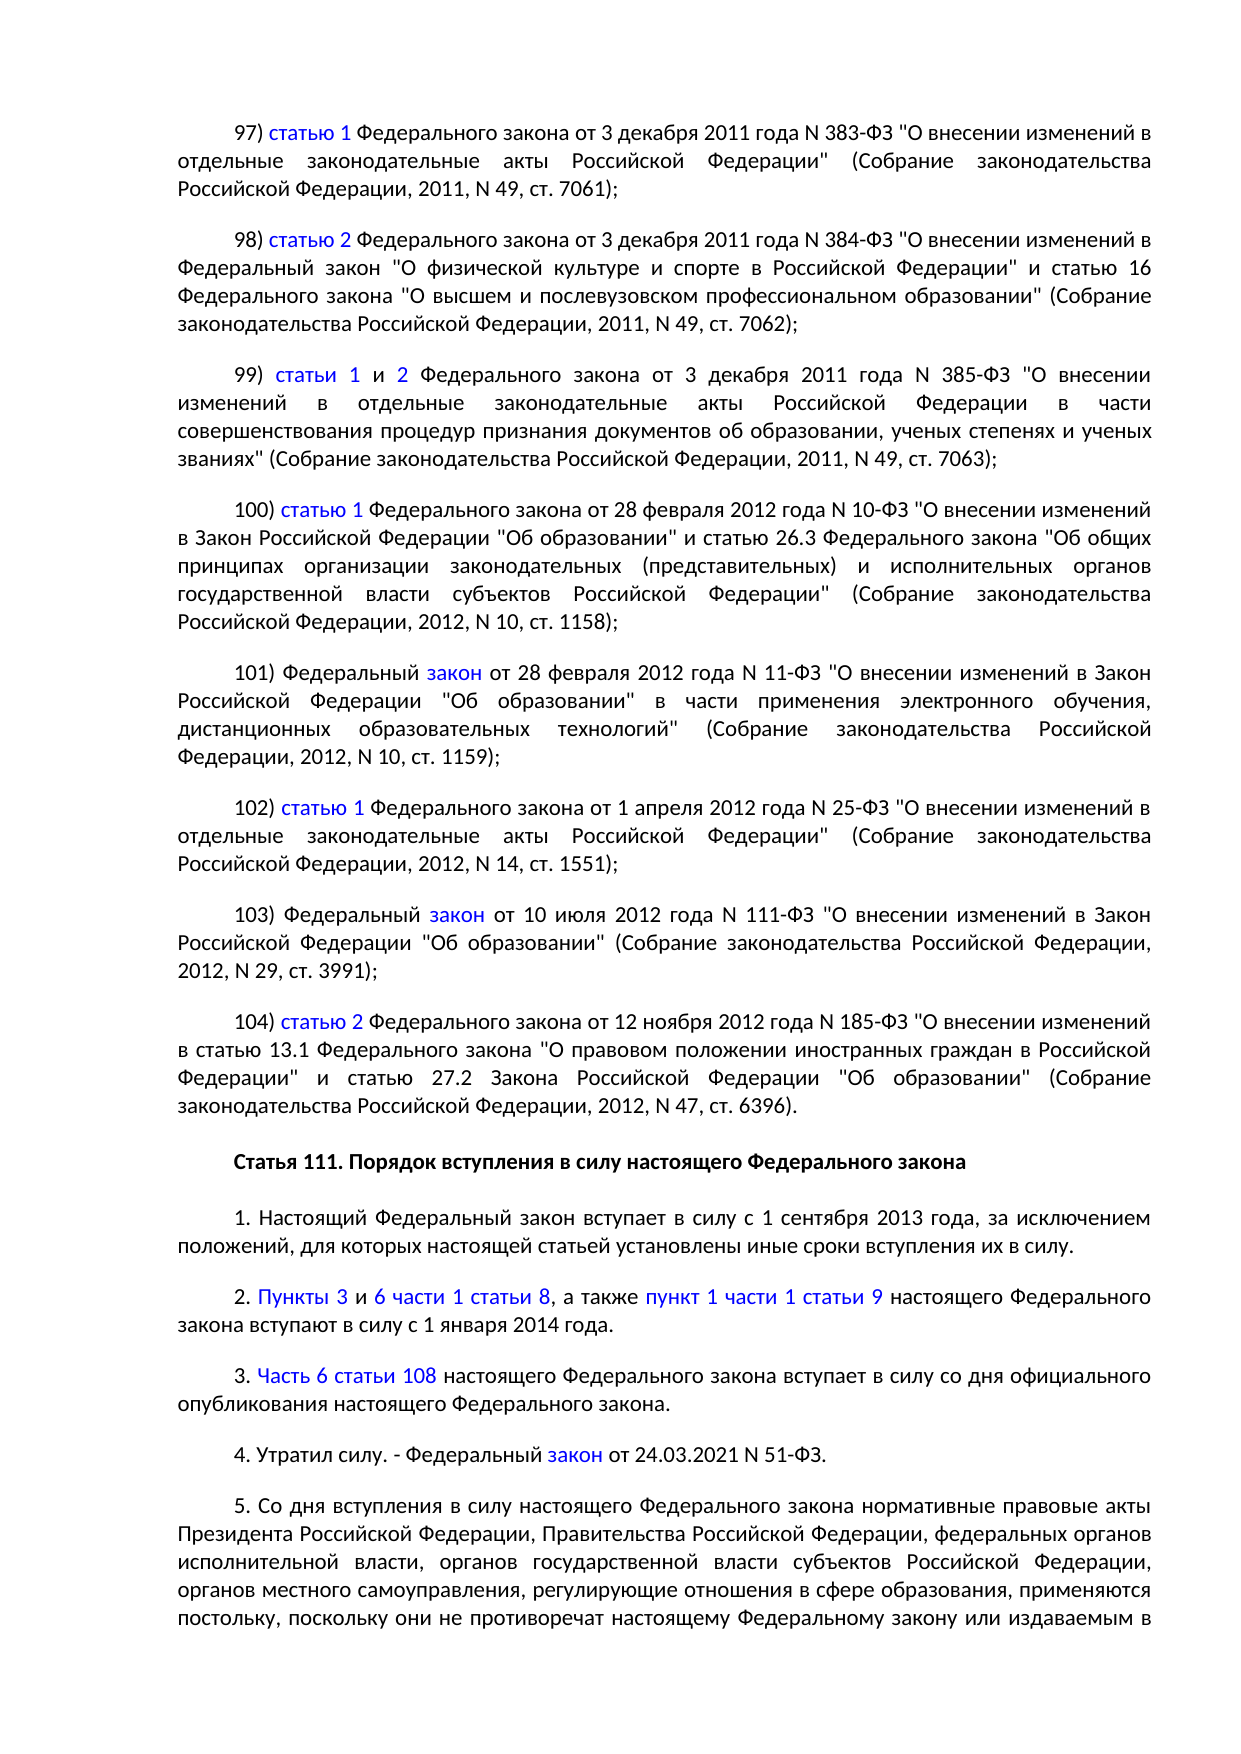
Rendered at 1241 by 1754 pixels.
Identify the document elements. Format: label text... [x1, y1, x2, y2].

text 102) статью 1 Федерального закона от 1 апреля 2012 года N 25-ФЗ "О внесении изменений в отдельные законодательные акты Российской Федерации" (Собрание законодательства Российской Федерации, 2012, N 14, ст. 1551); [177, 793, 1152, 877]
text 101) Федеральный закон от 28 февраля 2012 года N 11-ФЗ "О внесении изменений в Закон Российской Федерации "Об образовании" в части применения электронного обучения, дистанционных образовательных технологий" (Собрание законодательства Российской Федерации, 2012, N 10, ст. 1159); [177, 658, 1152, 770]
text 1. Настоящий Федеральный закон вступает в силу с 1 сентября 2013 года, за исключением положений, для которых настоящей статьей установлены иные сроки вступления их в силу. [177, 1203, 1152, 1259]
text 99) статьи 1 и 2 Федерального закона от 3 декабря 2011 года N 385-ФЗ "О внесении изменений в отдельные законодательные акты Российской Федерации в части совершенствования процедур признания документов об образовании, ученых степенях и ученых званиях" (Собрание законодательства Российской Федерации, 2011, N 49, ст. 7063); [177, 360, 1152, 472]
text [177, 1491, 1152, 1631]
text 98) статью 2 Федерального закона от 3 декабря 2011 года N 384-ФЗ "О внесении изменений в Федеральный закон "О физической культуре и спорте в Российской Федерации" и статью 16 Федерального закона "О высшем и послевузовском профессиональном образовании" (Собрание законодательства Российской Федерации, 2011, N 49, ст. 7062); [177, 225, 1152, 337]
text 2. Пункты 3 и 6 части 1 статьи 8, а также пункт 1 части 1 статьи 9 настоящего Федерального закона вступают в силу с 1 января 2014 года. [177, 1282, 1152, 1338]
text 4. Утратил силу. - Федеральный закон от 24.03.2021 N 51-ФЗ. [177, 1440, 1152, 1468]
text 100) статью 1 Федерального закона от 28 февраля 2012 года N 10-ФЗ "О внесении изменений в Закон Российской Федерации "Об образовании" и статью 26.3 Федерального закона "Об общих принципах организации законодательных (представительных) и исполнительных органов государственной власти субъектов Российской Федерации" (Собрание законодательства Российской Федерации, 2012, N 10, ст. 1158); [177, 495, 1152, 635]
title Статья 111. Порядок вступления в силу настоящего Федерального закона [177, 1147, 1152, 1175]
text 103) Федеральный закон от 10 июля 2012 года N 111-ФЗ "О внесении изменений в Закон Российской Федерации "Об образовании" (Собрание законодательства Российской Федерации, 2012, N 29, ст. 3991); [177, 900, 1152, 984]
text 3. Часть 6 статьи 108 настоящего Федерального закона вступает в силу со дня официального опубликования настоящего Федерального закона. [177, 1361, 1152, 1417]
text 97) статью 1 Федерального закона от 3 декабря 2011 года N 383-ФЗ "О внесении изменений в отдельные законодательные акты Российской Федерации" (Собрание законодательства Российской Федерации, 2011, N 49, ст. 7061); [177, 118, 1152, 202]
text 104) статью 2 Федерального закона от 12 ноября 2012 года N 185-ФЗ "О внесении изменений в статью 13.1 Федерального закона "О правовом положении иностранных граждан в Российской Федерации" и статью 27.2 Закона Российской Федерации "Об образовании" (Собрание законодательства Российской Федерации, 2012, N 47, ст. 6396). [177, 1007, 1152, 1119]
